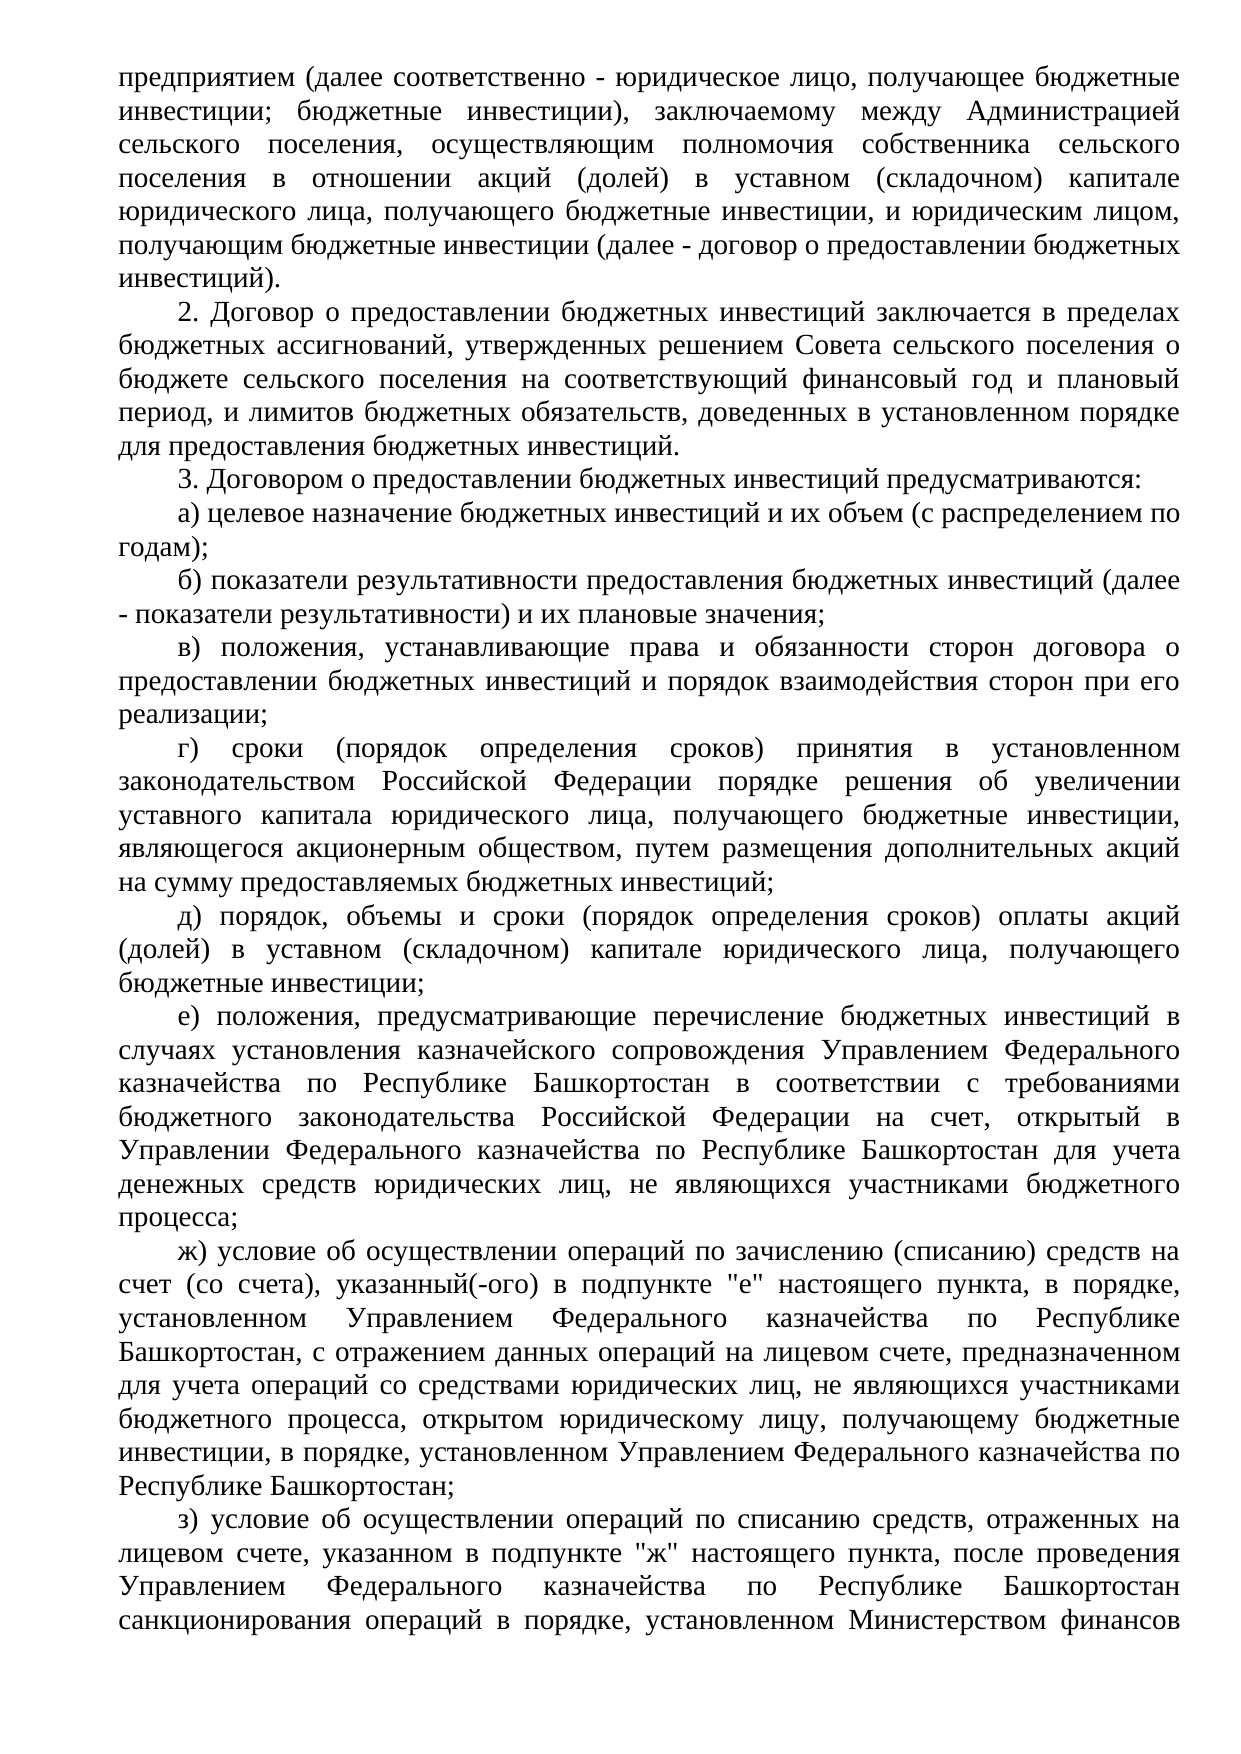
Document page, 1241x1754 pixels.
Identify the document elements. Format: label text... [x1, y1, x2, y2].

text д) порядок, объемы и сроки (порядок определения сроков) оплаты акций (долей) в уставном (складочном) капитале юридического лица, получающего бюджетные инвестиции; [118, 898, 1181, 998]
text ж) условие об осуществлении операций по зачислению (списанию) средств на счет (со счета), указанный(-ого) в подпункте "е" настоящего пункта, в порядке, установленном Управлением Федерального казначейства по Республике Башкортостан, с отражением данных операций на лицевом счете, предназначенном для учета операций со средствами юридических лиц, не являющихся участниками бюджетного процесса, открытом юридическому лицу, получающему бюджетные инвестиции, в порядке, установленном Управлением Федерального казначейства по Республике Башкортостан; [118, 1233, 1181, 1501]
text а) целевое назначение бюджетных инвестиций и их объем (с распределением по годам); [118, 495, 1181, 562]
text 3. Договором о предоставлении бюджетных инвестиций предусматриваются: [118, 462, 1181, 495]
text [118, 59, 1181, 294]
text в) положения, устанавливающие права и обязанности сторон договора о предоставлении бюджетных инвестиций и порядок взаимодействия сторон при его реализации; [118, 629, 1181, 730]
text е) положения, предусматривающие перечисление бюджетных инвестиций в случаях установления казначейского сопровождения Управлением Федерального казначейства по Республике Башкортостан в соответствии с требованиями бюджетного законодательства Российской Федерации на счет, открытый в Управлении Федерального казначейства по Республике Башкортостан для учета денежных средств юридических лиц, не являющихся участниками бюджетного процесса; [118, 998, 1181, 1233]
text б) показатели результативности предоставления бюджетных инвестиций (далее - показатели результативности) и их плановые значения; [118, 562, 1181, 629]
text г) сроки (порядок определения сроков) принятия в установленном законодательством Российской Федерации порядке решения об увеличении уставного капитала юридического лица, получающего бюджетные инвестиции, являющегося акционерным обществом, путем размещения дополнительных акций на сумму предоставляемых бюджетных инвестиций; [118, 730, 1181, 898]
text 2. Договор о предоставлении бюджетных инвестиций заключается в пределах бюджетных ассигнований, утвержденных решением Совета сельского поселения о бюджете сельского поселения на соответствующий финансовый год и плановый период, и лимитов бюджетных обязательств, доведенных в установленном порядке для предоставления бюджетных инвестиций. [118, 294, 1181, 462]
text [118, 1501, 1181, 1636]
